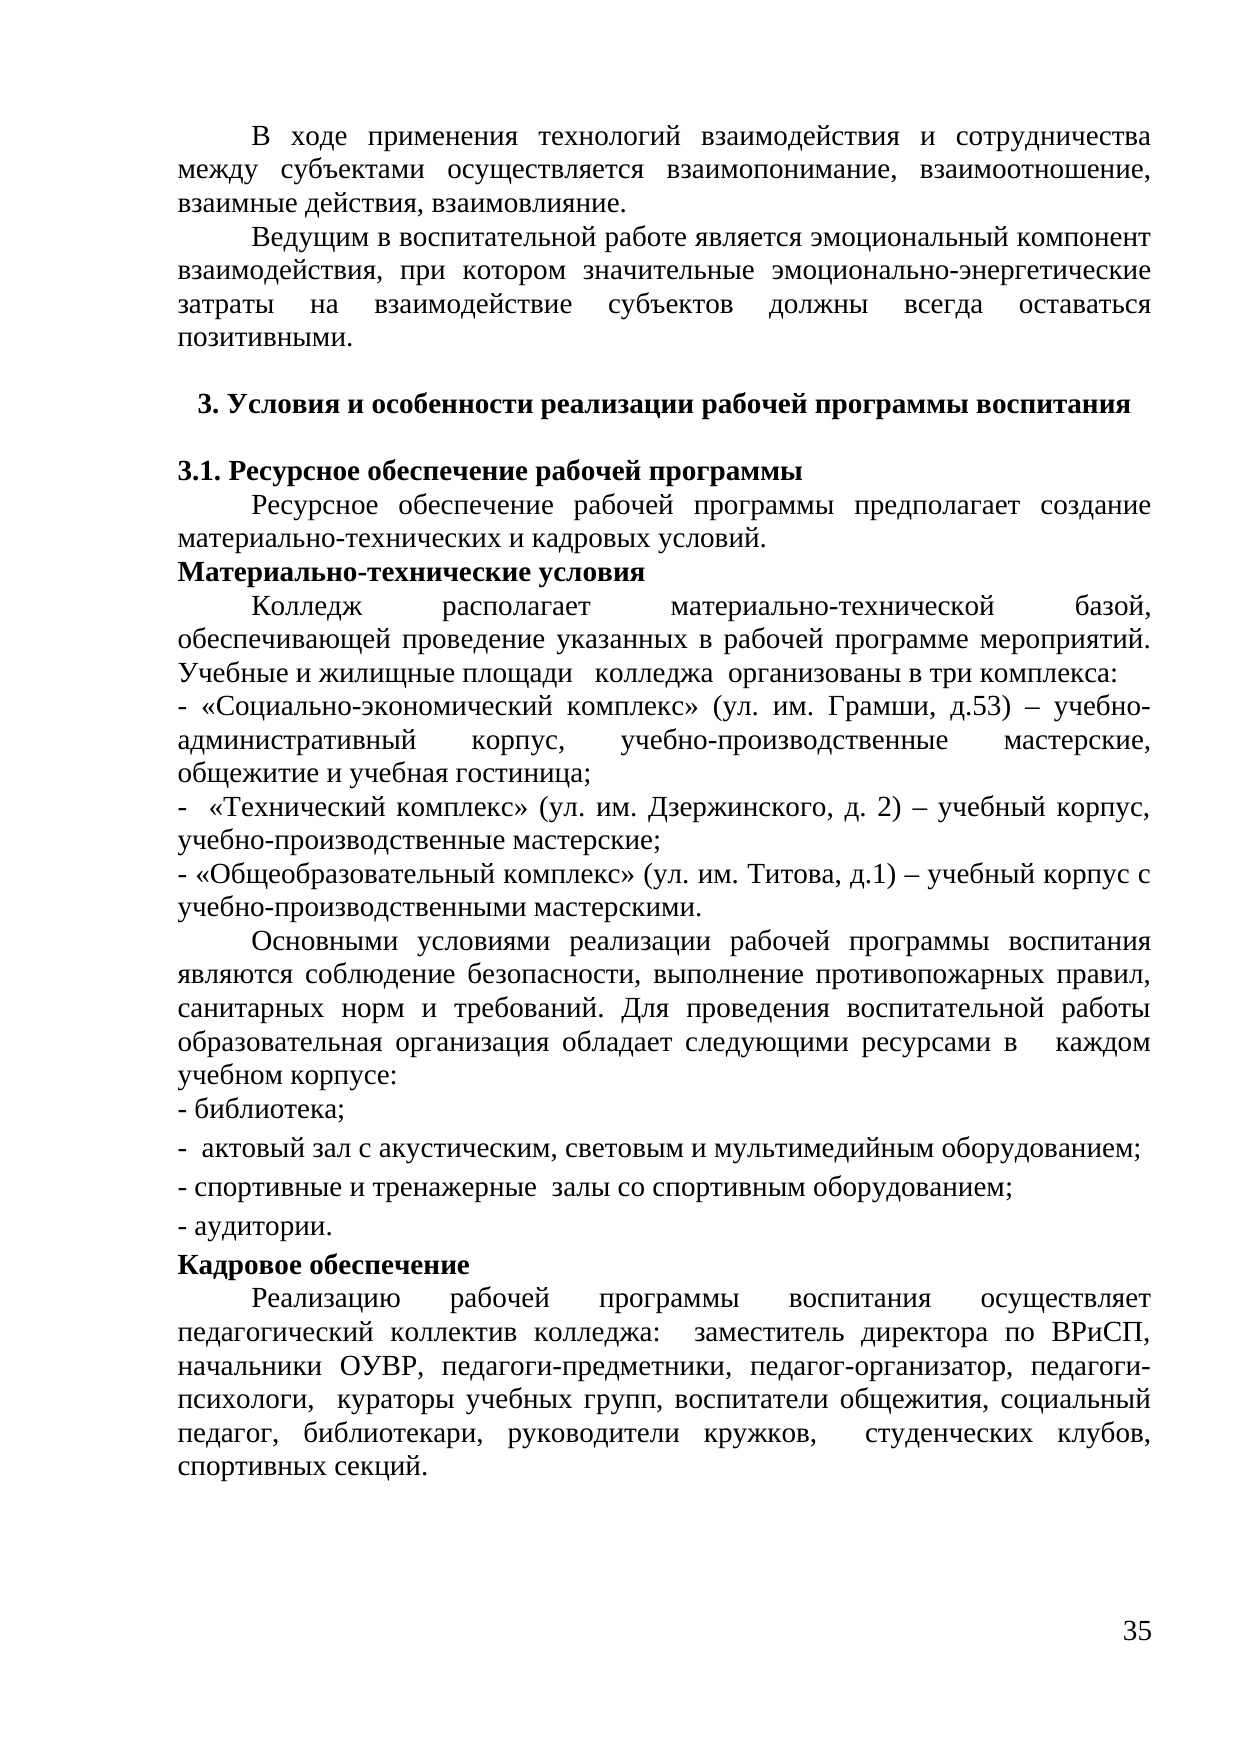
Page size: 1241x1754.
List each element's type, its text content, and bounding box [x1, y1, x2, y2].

text - «Социально-экономический комплекс» (ул. им. Грамши, д.53) – учебно-административный корпус, учебно-производственные мастерские, общежитие и учебная гостиница; [177, 688, 1152, 789]
text - библиотека; [177, 1091, 1152, 1124]
text - «Общеобразовательный комплекс» (ул. им. Титова, д.1) – учебный корпус с учебно-производственными мастерскими. [177, 856, 1152, 923]
text Основными условиями реализации рабочей программы воспитания являются соблюдение безопасности, выполнение противопожарных правил, санитарных норм и требований. Для проведения воспитательной работы образовательная организация обладает следующими ресурсами в каждом учебном корпусе: [177, 923, 1152, 1091]
text Материально-технические условия [177, 554, 1152, 588]
text Реализацию рабочей программы воспитания осуществляет педагогический коллектив колледжа: заместитель директора по ВРиСП, начальники ОУВР, педагоги-предметники, педагог-организатор, педагоги-психологи, кураторы учебных групп, воспитатели общежития, социальный педагог, библиотекари, руководители кружков, студенческих клубов, спортивных секций. [177, 1281, 1152, 1482]
text 3.1. Ресурсное обеспечение рабочей программы [177, 453, 1152, 487]
text В ходе применения технологий взаимодействия и сотрудничества между субъектами осуществляется взаимопонимание, взаимоотношение, взаимные действия, взаимовлияние. [177, 118, 1152, 219]
text - «Технический комплекс» (ул. им. Дзержинского, д. 2) – учебный корпус, учебно-производственные мастерские; [177, 789, 1152, 856]
text Кадровое обеспечение [177, 1247, 1152, 1281]
text Ведущим в воспитательной работе является эмоциональный компонент взаимодействия, при котором значительные эмоционально-энергетические затраты на взаимодействие субъектов должны всегда оставаться позитивными. [177, 219, 1152, 353]
text - аудитории. [177, 1208, 1152, 1242]
text - спортивные и тренажерные залы со спортивным оборудованием; [177, 1169, 1152, 1202]
text Ресурсное обеспечение рабочей программы предполагает создание материально-технических и кадровых условий. [177, 487, 1152, 554]
text - актовый зал с акустическим, световым и мультимедийным оборудованием; [177, 1130, 1152, 1163]
text 3. Условия и особенности реализации рабочей программы воспитания [177, 386, 1152, 420]
text Колледж располагает материально-технической базой, обеспечивающей проведение указанных в рабочей программе мероприятий. Учебные и жилищные площади колледжа организованы в три комплекса: [177, 588, 1152, 688]
